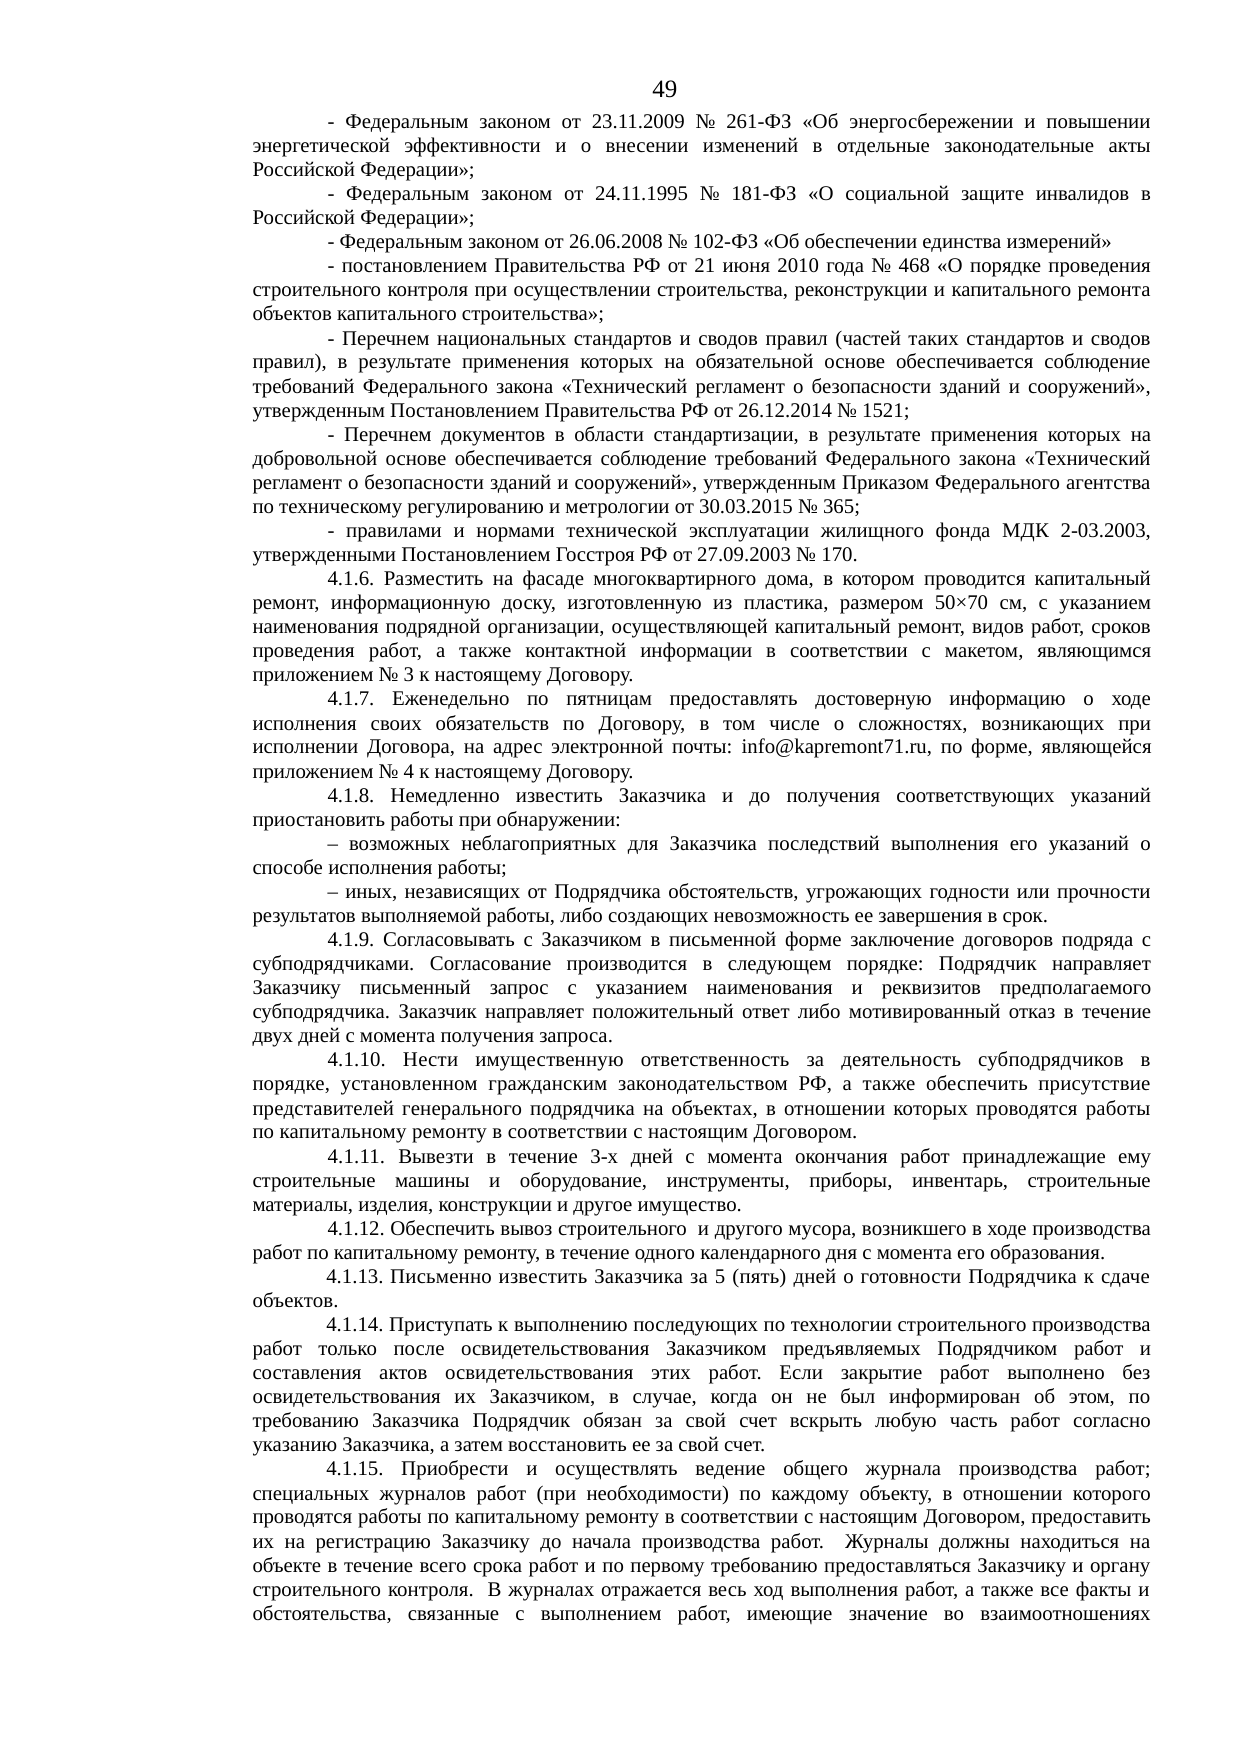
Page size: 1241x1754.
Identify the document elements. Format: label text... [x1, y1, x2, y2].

text - Федеральным законом от 24.11.1995 № 181-ФЗ «О социальной защите инвалидов в Российской Федерации»; [252, 181, 1152, 229]
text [252, 1456, 1152, 1625]
text 4.1.10. Нести имущественную ответственность за деятельность субподрядчиков в порядке, установленном гражданским законодательством РФ, а также обеспечить присутствие представителей генерального подрядчика на объектах, в отношении которых проводятся работы по капитальному ремонту в соответствии с настоящим Договором. [252, 1047, 1152, 1143]
text – возможных неблагоприятных для Заказчика последствий выполнения его указаний о способе исполнения работы; [252, 831, 1152, 879]
text 4.1.11. Вывезти в течение 3-х дней с момента окончания работ принадлежащие ему строительные машины и оборудование, инструменты, приборы, инвентарь, строительные материалы, изделия, конструкции и другое имущество. [252, 1143, 1152, 1216]
text 4.1.13. Письменно известить Заказчика за 5 (пять) дней о готовности Подрядчика к сдаче объектов. [252, 1264, 1152, 1312]
text 4.1.7. Еженедельно по пятницам предоставлять достоверную информацию о ходе исполнения своих обязательств по Договору, в том числе о сложностях, возникающих при исполнении Договора, на адрес электронной почты: info@kapremont71.ru, по форме, являющейся приложением № 4 к настоящему Договору. [252, 686, 1152, 783]
text – иных, независящих от Подрядчика обстоятельств, угрожающих годности или прочности результатов выполняемой работы, либо создающих невозможность ее завершения в срок. [252, 879, 1152, 927]
text - Перечнем документов в области стандартизации, в результате применения которых на добровольной основе обеспечивается соблюдение требований Федерального закона «Технический регламент о безопасности зданий и сооружений», утвержденным Приказом Федерального агентства по техническому регулированию и метрологии от 30.03.2015 № 365; [252, 422, 1152, 518]
text - постановлением Правительства РФ от 21 июня 2010 года № 468 «О порядке проведения строительного контроля при осуществлении строительства, реконструкции и капитального ремонта объектов капитального строительства»; [252, 253, 1152, 325]
text - Федеральным законом от 23.11.2009 № 261-ФЗ «Об энергосбережении и повышении энергетической эффективности и о внесении изменений в отдельные законодательные акты Российской Федерации»; [252, 109, 1152, 181]
text - Перечнем национальных стандартов и сводов правил (частей таких стандартов и сводов правил), в результате применения которых на обязательной основе обеспечивается соблюдение требований Федерального закона «Технический регламент о безопасности зданий и сооружений», утвержденным Постановлением Правительства РФ от 26.12.2014 № 1521; [252, 325, 1152, 422]
text - Федеральным законом от 26.06.2008 № 102-ФЗ «Об обеспечении единства измерений» [252, 229, 1152, 253]
text 4.1.12. Обеспечить вывоз строительного и другого мусора, возникшего в ходе производства работ по капитальному ремонту, в течение одного календарного дня с момента его образования. [252, 1216, 1152, 1264]
text - правилами и нормами технической эксплуатации жилищного фонда МДК 2-03.2003, утвержденными Постановлением Госстроя РФ от 27.09.2003 № 170. [252, 518, 1152, 566]
text 4.1.8. Немедленно известить Заказчика и до получения соответствующих указаний приостановить работы при обнаружении: [252, 783, 1152, 831]
text 4.1.14. Приступать к выполнению последующих по технологии строительного производства работ только после освидетельствования Заказчиком предъявляемых Подрядчиком работ и составления актов освидетельствования этих работ. Если закрытие работ выполнено без освидетельствования их Заказчиком, в случае, когда он не был информирован об этом, по требованию Заказчика Подрядчик обязан за свой счет вскрыть любую часть работ согласно указанию Заказчика, а затем восстановить ее за свой счет. [252, 1312, 1152, 1456]
text 4.1.9. Согласовывать с Заказчиком в письменной форме заключение договоров подряда с субподрядчиками. Согласование производится в следующем порядке: Подрядчик направляет Заказчику письменный запрос с указанием наименования и реквизитов предполагаемого субподрядчика. Заказчик направляет положительный ответ либо мотивированный отказ в течение двух дней с момента получения запроса. [252, 927, 1152, 1047]
text 4.1.6. Разместить на фасаде многоквартирного дома, в котором проводится капитальный ремонт, информационную доску, изготовленную из пластика, размером 50×70 см, с указанием наименования подрядной организации, осуществляющей капитальный ремонт, видов работ, сроков проведения работ, а также контактной информации в соответствии с макетом, являющимся приложением № 3 к настоящему Договору. [252, 566, 1152, 686]
